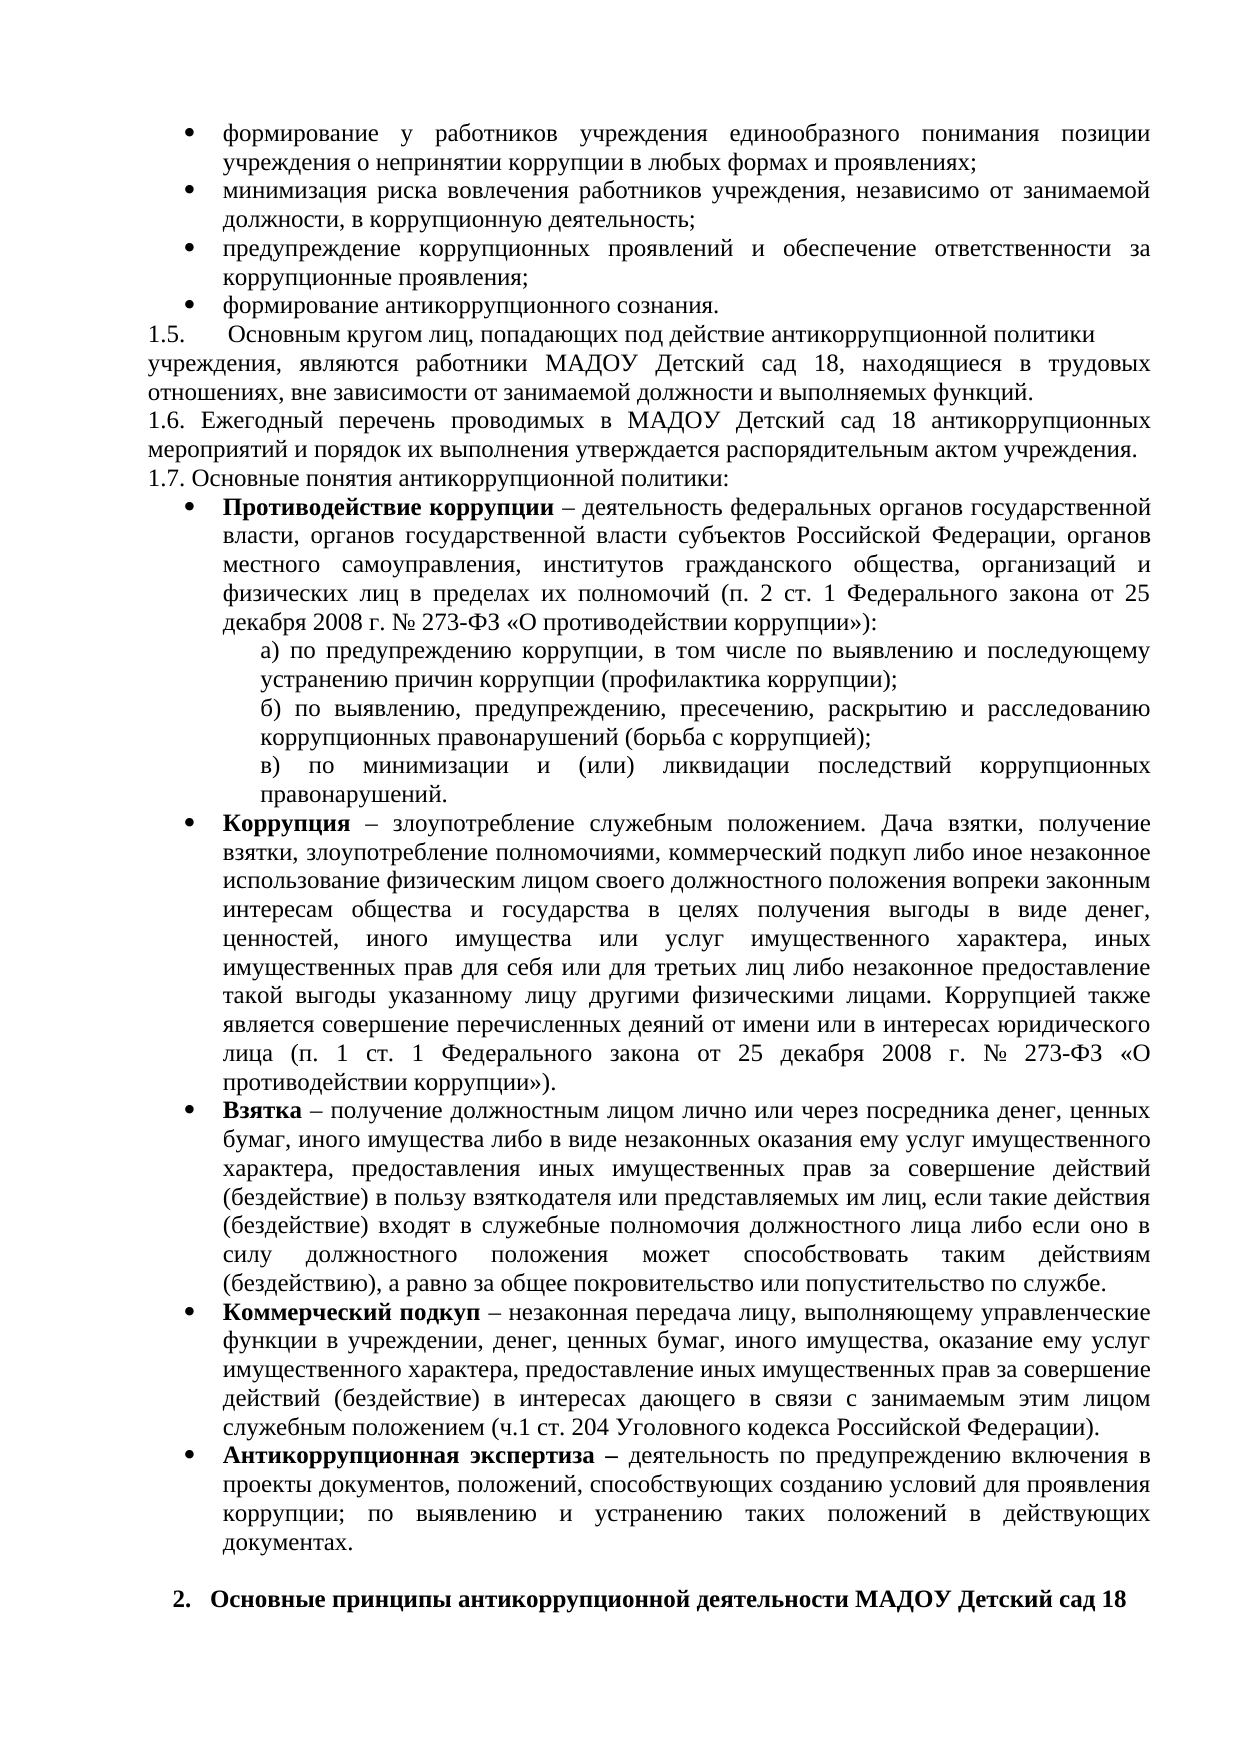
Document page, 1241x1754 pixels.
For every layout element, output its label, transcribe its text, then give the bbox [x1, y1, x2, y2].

list предупреждение коррупционных проявлений и обеспечение ответственности за коррупционные проявления; [185, 233, 1152, 291]
list Взятка – получение должностным лицом лично или через посредника денег, ценных бумаг, иного имущества либо в виде незаконных оказания ему услуг имущественного характера, предоставления иных имущественных прав за совершение действий (бездействие) в пользу взяткодателя или представляемых им лиц, если такие действия (бездействие) входят в служебные полномочия должностного лица либо если оно в силу должностного положения может способствовать таким действиям (бездействию), а равно за общее покровительство или попустительство по службе. [185, 1096, 1152, 1297]
text а) по предупреждению коррупции, в том числе по выявлению и последующему устранению причин коррупции (профилактика коррупции); [260, 636, 1152, 693]
list Основные принципы антикоррупционной деятельности МАДОУ Детский сад 18 [148, 1584, 1152, 1613]
text в) по минимизации и (или) ликвидации последствий коррупционных правонарушений. [260, 751, 1152, 808]
list формирование антикоррупционного сознания. [185, 291, 1152, 319]
text 1.7. Основные понятия антикоррупционной политики: [148, 463, 1152, 492]
text б) по выявлению, предупреждению, пресечению, раскрытию и расследованию коррупционных правонарушений (борьба с коррупцией); [260, 693, 1152, 751]
list Коммерческий подкуп – незаконная передача лицу, выполняющему управленческие функции в учреждении, денег, ценных бумаг, иного имущества, оказание ему услуг имущественного характера, предоставление иных имущественных прав за совершение действий (бездействие) в интересах дающего в связи с занимаемым этим лицом служебным положением (ч.1 ст. 204 Уголовного кодекса Российской Федерации). [185, 1297, 1152, 1441]
list Основным кругом лиц, попадающих под действие антикоррупционной политики [148, 319, 1152, 348]
text учреждения, являются работники МАДОУ Детский сад 18, находящиеся в трудовых отношениях, вне зависимости от занимаемой должности и выполняемых функций. [148, 348, 1152, 406]
list формирование у работников учреждения единообразного понимания позиции учреждения о непринятии коррупции в любых формах и проявлениях; [185, 118, 1152, 176]
list Противодействие коррупции – деятельность федеральных органов государственной власти, органов государственной власти субъектов Российской Федерации, органов местного самоуправления, институтов гражданского общества, организаций и физических лиц в пределах их полномочий (п. 2 ст. 1 Федерального закона от 25 декабря 2008 г. № 273-ФЗ «О противодействии коррупции»): [185, 492, 1152, 636]
list Коррупция – злоупотребление служебным положением. Дача взятки, получение взятки, злоупотребление полномочиями, коммерческий подкуп либо иное незаконное использование физическим лицом своего должностного положения вопреки законным интересам общества и государства в целях получения выгоды в виде денег, ценностей, иного имущества или услуг имущественного характера, иных имущественных прав для себя или для третьих лиц либо незаконное предоставление такой выгоды указанному лицу другими физическими лицами. Коррупцией также является совершение перечисленных деяний от имени или в интересах юридического лица (п. 1 ст. 1 Федерального закона от 25 декабря 2008 г. № 273-ФЗ «О противодействии коррупции»). [185, 808, 1152, 1096]
list минимизация риска вовлечения работников учреждения, независимо от занимаемой должности, в коррупционную деятельность; [185, 176, 1152, 233]
list Антикоррупционная экспертиза – деятельность по предупреждению включения в проекты документов, положений, способствующих созданию условий для проявления коррупции; по выявлению и устранению таких положений в действующих документах. [185, 1441, 1152, 1556]
text 1.6. Ежегодный перечень проводимых в МАДОУ Детский сад 18 антикоррупционных мероприятий и порядок их выполнения утверждается распорядительным актом учреждения. [148, 406, 1152, 463]
